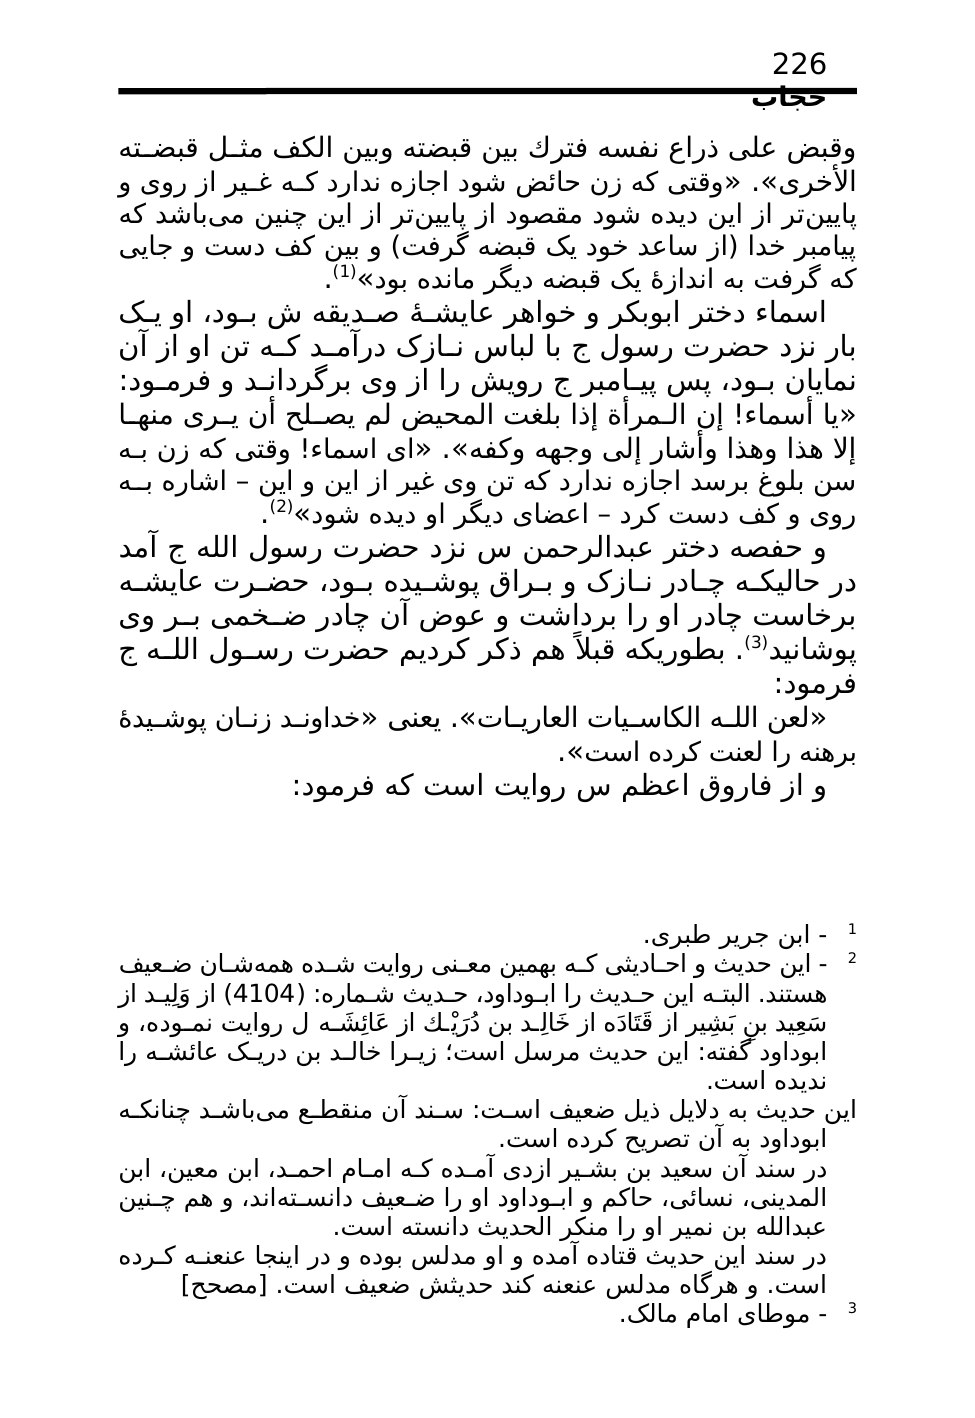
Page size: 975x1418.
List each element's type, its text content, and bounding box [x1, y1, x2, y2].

text و از فاروق اعظم س روایت است که فرمود: [118, 768, 857, 802]
text «لعن الله الكاسيات العاريات». یعنی «خداوند زنان پوشیدۀ برهنه را لعنت کرده است». [118, 700, 857, 768]
text اسماء دختر ابوبکر و خواهر عایشۀ صدیقه ش بود، او یک بار نزد حضرت رسول ج با لباس نازک درآمد که تن او از آن نمایان بود، پس پیامبر ج رویش را از وی برگرداند و فرمود: «يا أسماء! إن الـمرأة إذا بلغت المحيض لم يصلح أن يرى منها إلا هذا وهذا وأشار إلى وجهه وكفه». «ای اسماء! وقتی که زن به سن بلوغ برسد اجازه ندارد که تن وی غیر از این و این – اشاره به روی و کف دست کرد – اعضای دیگر او دیده شود»(). [118, 295, 857, 531]
text و از عایشه‌ی صدیقه ل روایت است که گفت: من نزد برادرزاده‌ام عبدالله بن طفیل در حالت آراسته ظاهر شدم. حضرت رسول الله ج این وضع را نپسندید، من گفتم: ای رسول خدا! او برادرزادۀ من است، آن حضرت فرمود: «إذا عرفت الـمرأة لم يحل لها أن تظهر إلا وجهها وإلا ما دون هذا وقبض على ذراع نفسه فترك بين قبضته وبين الكف مثل قبضته الأخرى». «وقتی که زن حائض شود اجازه ندارد که غیر از روی و پایین‌تر از این دیده شود مقصود از پایین‌تر از این چنین می‌باشد که پیامبر خدا (از ساعد خود یک قبضه گرفت) و بین کف دست و جایی که گرفت به اندازۀ یک قبضه دیگر مانده بود»(). [118, 132, 857, 295]
text و حفصه دختر عبدالرحمن س نزد حضرت رسول الله ج آمد در حالیکه چادر نازک و براق پوشیده بود، حضرت عایشه برخاست چادر او را برداشت و عوض آن چادر ضخمی بر وی پوشانید(). بطوریکه قبلاً هم ذکر کردیم حضرت رسول الله ج فرمود: [118, 531, 857, 700]
